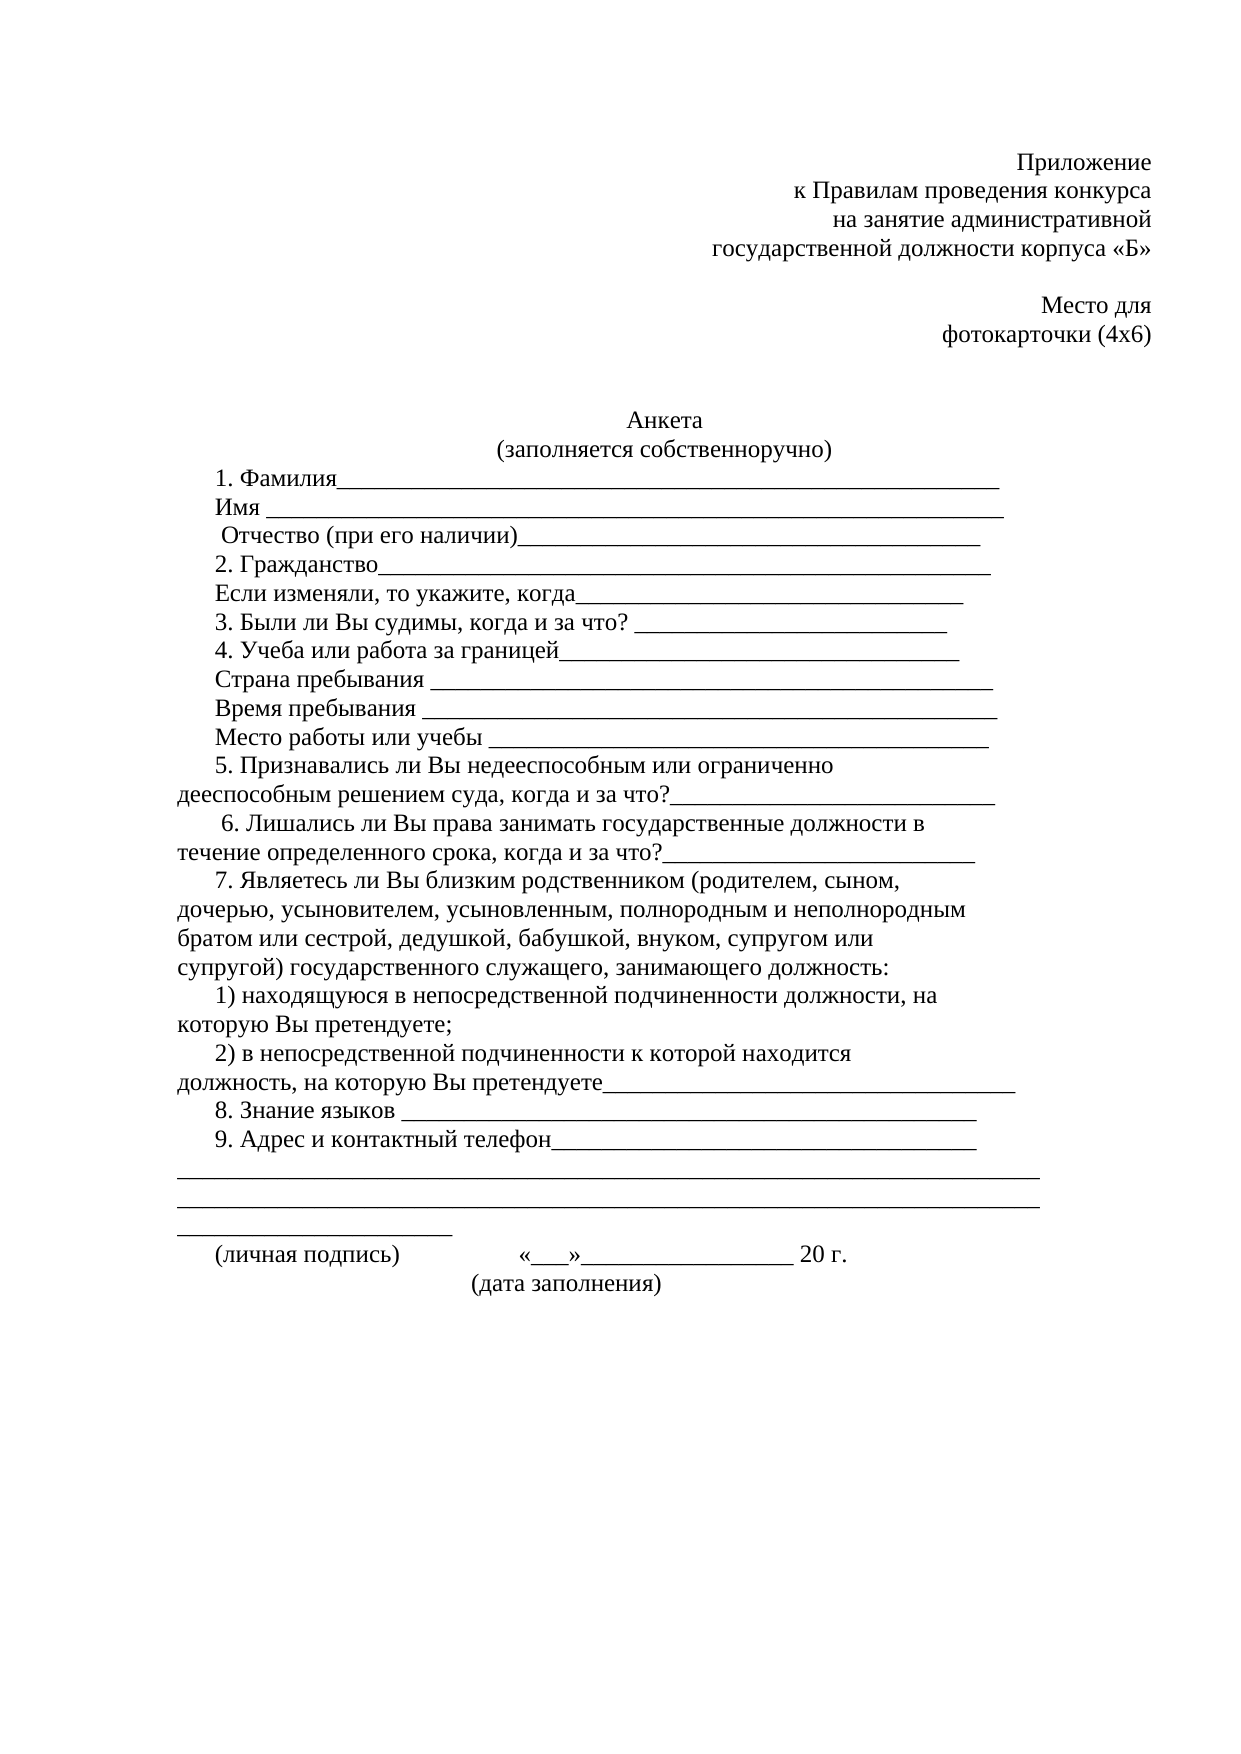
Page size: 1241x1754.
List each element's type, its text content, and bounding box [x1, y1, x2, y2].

text дееспособным решением суда, когда и за что?__________________________ [103, 779, 1152, 808]
text (дата заполнения) [103, 1268, 1152, 1297]
text Приложение [103, 147, 1152, 176]
text (личная подпись) «___»_________________ 20 г. [103, 1239, 1152, 1268]
text 1. Фамилия_____________________________________________________ [103, 463, 1152, 492]
text к Правилам проведения конкурса [103, 176, 1152, 204]
text течение определенного срока, когда и за что?_________________________ [103, 837, 1152, 866]
text Страна пребывания _____________________________________________ [103, 664, 1152, 693]
text 4. Учеба или работа за границей________________________________ [103, 636, 1152, 664]
text 3. Были ли Вы судимы, когда и за что? _________________________ [103, 607, 1152, 636]
text которую Вы претендуете; [103, 1009, 1152, 1038]
text 6. Лишались ли Вы права занимать государственные должности в [103, 808, 1152, 837]
text 7. Являетесь ли Вы близким родственником (родителем, сыном, [103, 866, 1152, 894]
text _____________________________________________________________________ [103, 1182, 1152, 1211]
text _____________________________________________________________________ [103, 1153, 1152, 1182]
text Если изменяли, то укажите, когда_______________________________ [103, 578, 1152, 607]
text дочерью, усыновителем, усыновленным, полнородным и неполнородным [103, 894, 1152, 923]
text Отчество (при его наличии)_____________________________________ [103, 521, 1152, 549]
text Имя ___________________________________________________________ [103, 492, 1152, 521]
text 1) находящуюся в непосредственной подчиненности должности, на [103, 981, 1152, 1009]
text государственной должности корпуса «Б» [103, 233, 1152, 262]
text Место работы или учебы ________________________________________ [103, 722, 1152, 751]
text 2) в непосредственной подчиненности к которой находится [103, 1038, 1152, 1067]
text ______________________ [103, 1211, 1152, 1239]
text Место для [103, 291, 1152, 319]
text 9. Адрес и контактный телефон__________________________________ [103, 1124, 1152, 1153]
text супругой) государственного служащего, занимающего должность: [103, 952, 1152, 981]
text Анкета [103, 406, 1152, 434]
text Время пребывания ______________________________________________ [103, 693, 1152, 722]
text должность, на которую Вы претендуете_________________________________ [103, 1067, 1152, 1096]
text фотокарточки (4х6) [103, 319, 1152, 348]
text братом или сестрой, дедушкой, бабушкой, внуком, супругом или [103, 923, 1152, 952]
text 5. Признавались ли Вы недееспособным или ограниченно [103, 751, 1152, 779]
text (заполняется собственноручно) [103, 434, 1152, 463]
text на занятие административной [103, 204, 1152, 233]
text 2. Гражданство_________________________________________________ [103, 549, 1152, 578]
text 8. Знание языков ______________________________________________ [103, 1096, 1152, 1124]
